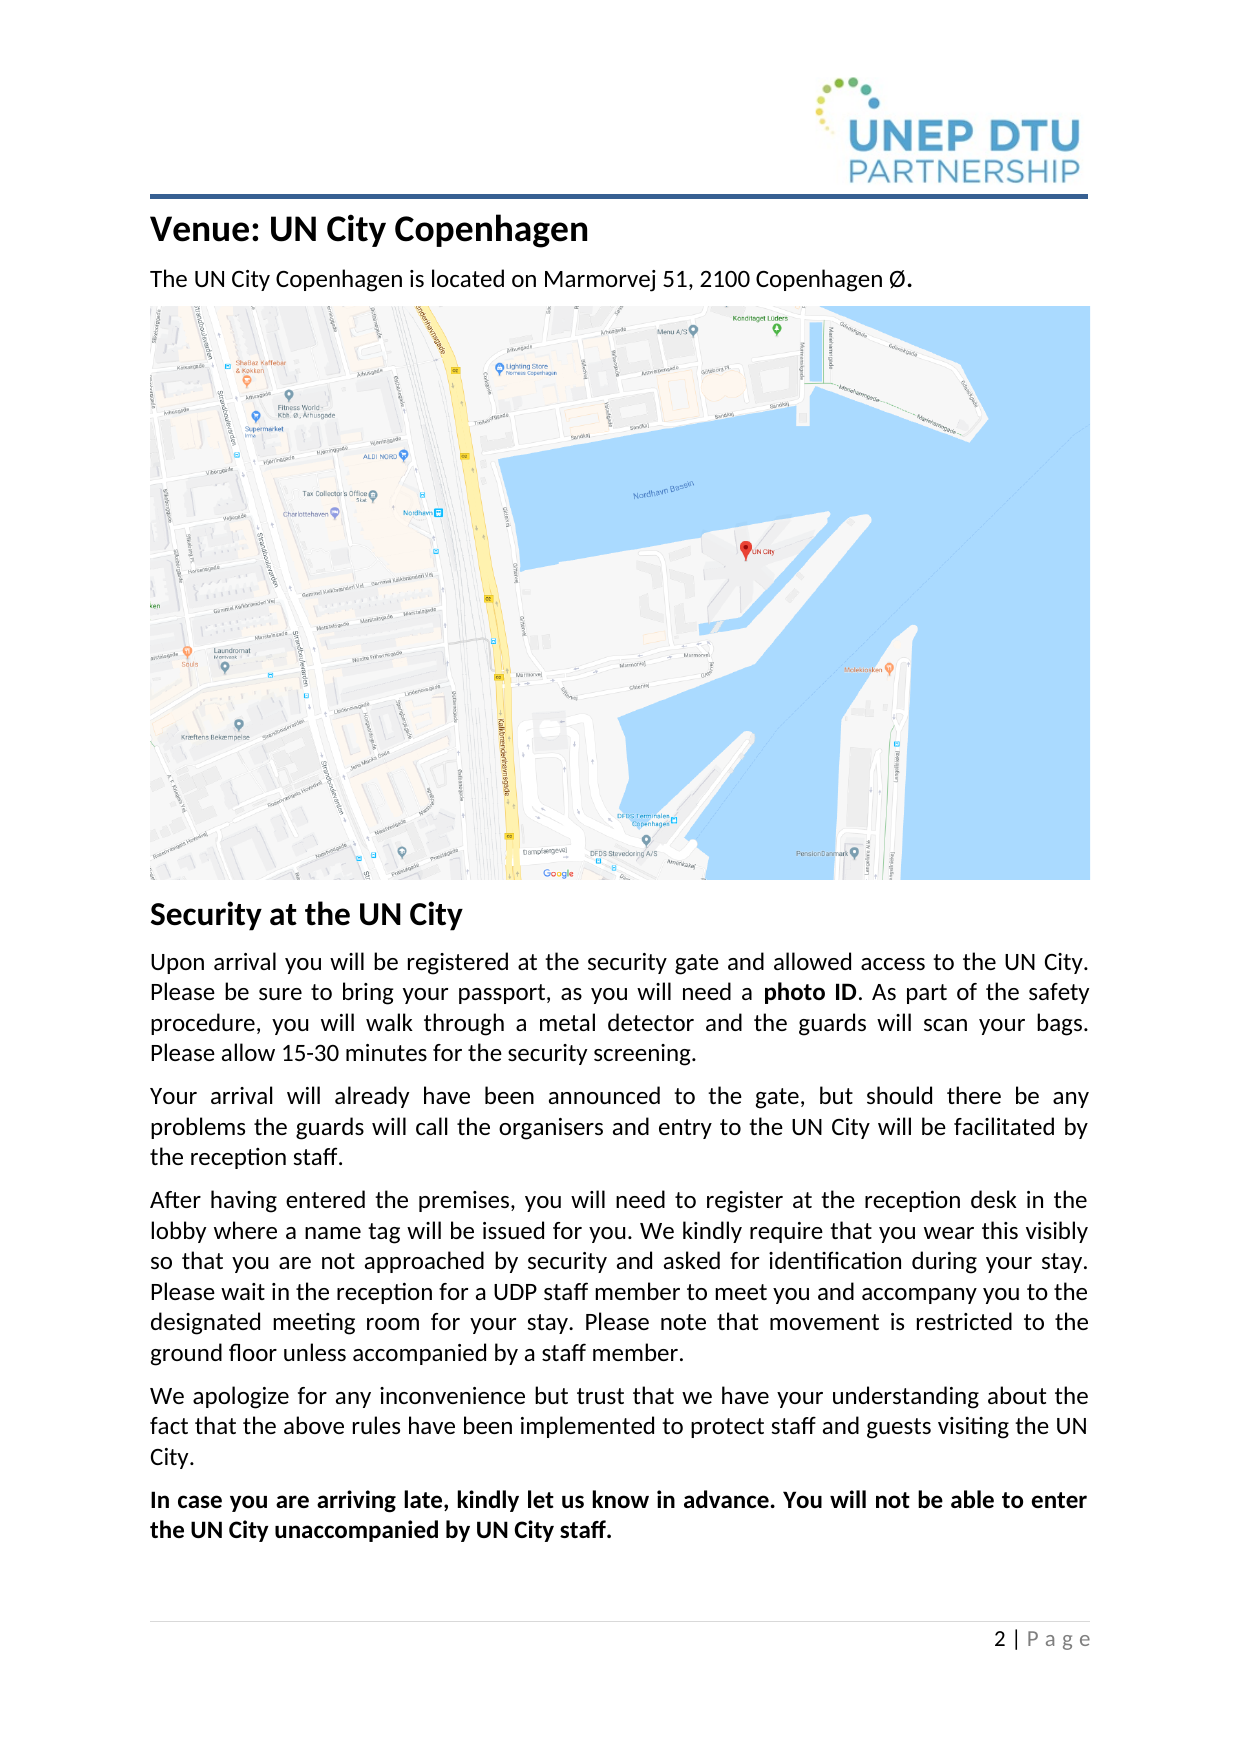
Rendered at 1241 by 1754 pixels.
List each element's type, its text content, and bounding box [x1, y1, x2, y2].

picture [150, 306, 1091, 880]
text After having entered the premises, you will need to register at the reception desk in the lobby where a name tag will be issued for you. We kindly require that you wear this visibly so that you are not approached by security and asked for identification during your stay. Please wait in the reception for a UDP staff member to meet you and accompany you to the designated meeting room for your stay. Please note that movement is restricted to the ground floor unless accompanied by a staff member. [150, 1184, 1090, 1367]
text The UN City Copenhagen is located on Marmorvej 51, 2100 Copenhagen Ø. [150, 263, 1090, 294]
text Security at the UN City [150, 892, 1090, 933]
text In case you are arriving late, kindly let us know in advance. You will not be able to enter the UN City unaccompanied by UN City staff. [150, 1484, 1090, 1545]
text We apologize for any inconvenience but trust that we have your understanding about the fact that the above rules have been implemented to protect staff and guests visiting the UN City. [150, 1380, 1090, 1472]
text Your arrival will already have been announced to the gate, but should there be any problems the guards will call the organisers and entry to the UN City will be facilitated by the reception staff. [150, 1080, 1090, 1172]
picture [808, 72, 1091, 204]
text Upon arrival you will be registered at the security gate and allowed access to the UN City. Please be sure to bring your passport, as you will need a photo ID. As part of the safety procedure, you will walk through a metal detector and the guards will scan your bags. Please allow 15-30 minutes for the security screening. [150, 946, 1090, 1068]
text Venue: UN City Copenhagen [150, 205, 1090, 251]
